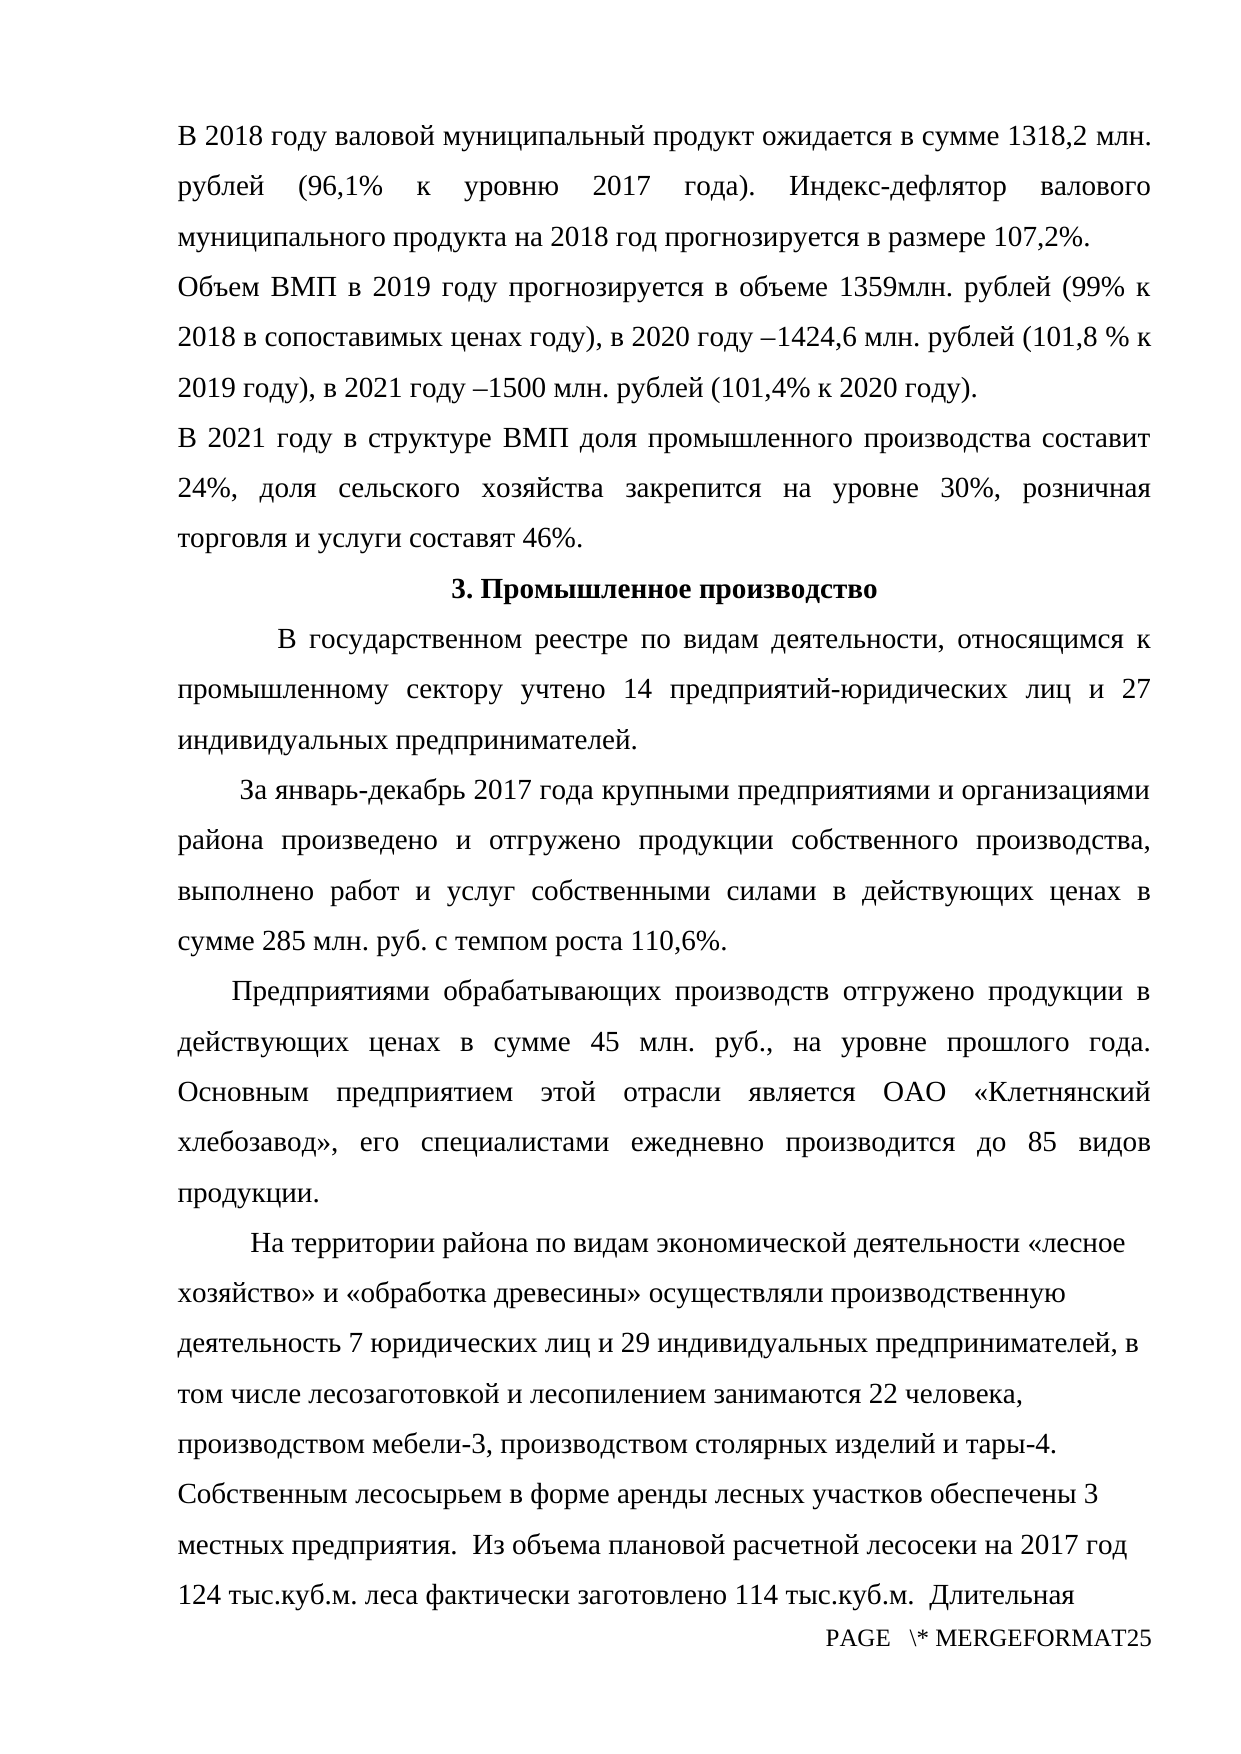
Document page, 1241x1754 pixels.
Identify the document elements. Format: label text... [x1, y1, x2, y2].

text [177, 1225, 1152, 1611]
text 3. Промышленное производство [177, 571, 1152, 604]
text Предприятиями обрабатывающих производств отгружено продукции в действующих ценах в сумме 45 млн. руб., на уровне прошлого года. Основным предприятием этой отрасли является ОАО «Клетнянский хлебозавод», его специалистами ежедневно производится до 85 видов продукции. [177, 973, 1152, 1208]
text В 2018 году валовой муниципальный продукт ожидается в сумме 1318,2 млн. рублей (96,1% к уровню 2017 года). Индекс-дефлятор валового муниципального продукта на 2018 год прогнозируется в размере 107,2%. [177, 118, 1152, 252]
text В 2021 году в структуре ВМП доля промышленного производства составит 24%, доля сельского хозяйства закрепится на уровне 30%, розничная торговля и услуги составят 46%. [177, 420, 1152, 554]
text За январь-декабрь 2017 года крупными предприятиями и организациями района произведено и отгружено продукции собственного производства, выполнено работ и услуг собственными силами в действующих ценах в сумме 285 млн. руб. с темпом роста 110,6%. [177, 772, 1152, 957]
text Объем ВМП в 2019 году прогнозируется в объеме 1359млн. рублей (99% к 2018 в сопоставимых ценах году), в 2020 году –1424,6 млн. рублей (101,8 % к 2019 году), в 2021 году –1500 млн. рублей (101,4% к 2020 году). [177, 269, 1152, 403]
text В государственном реестре по видам деятельности, относящимся к промышленному сектору учтено 14 предприятий-юридических лиц и 27 индивидуальных предпринимателей. [177, 621, 1152, 755]
